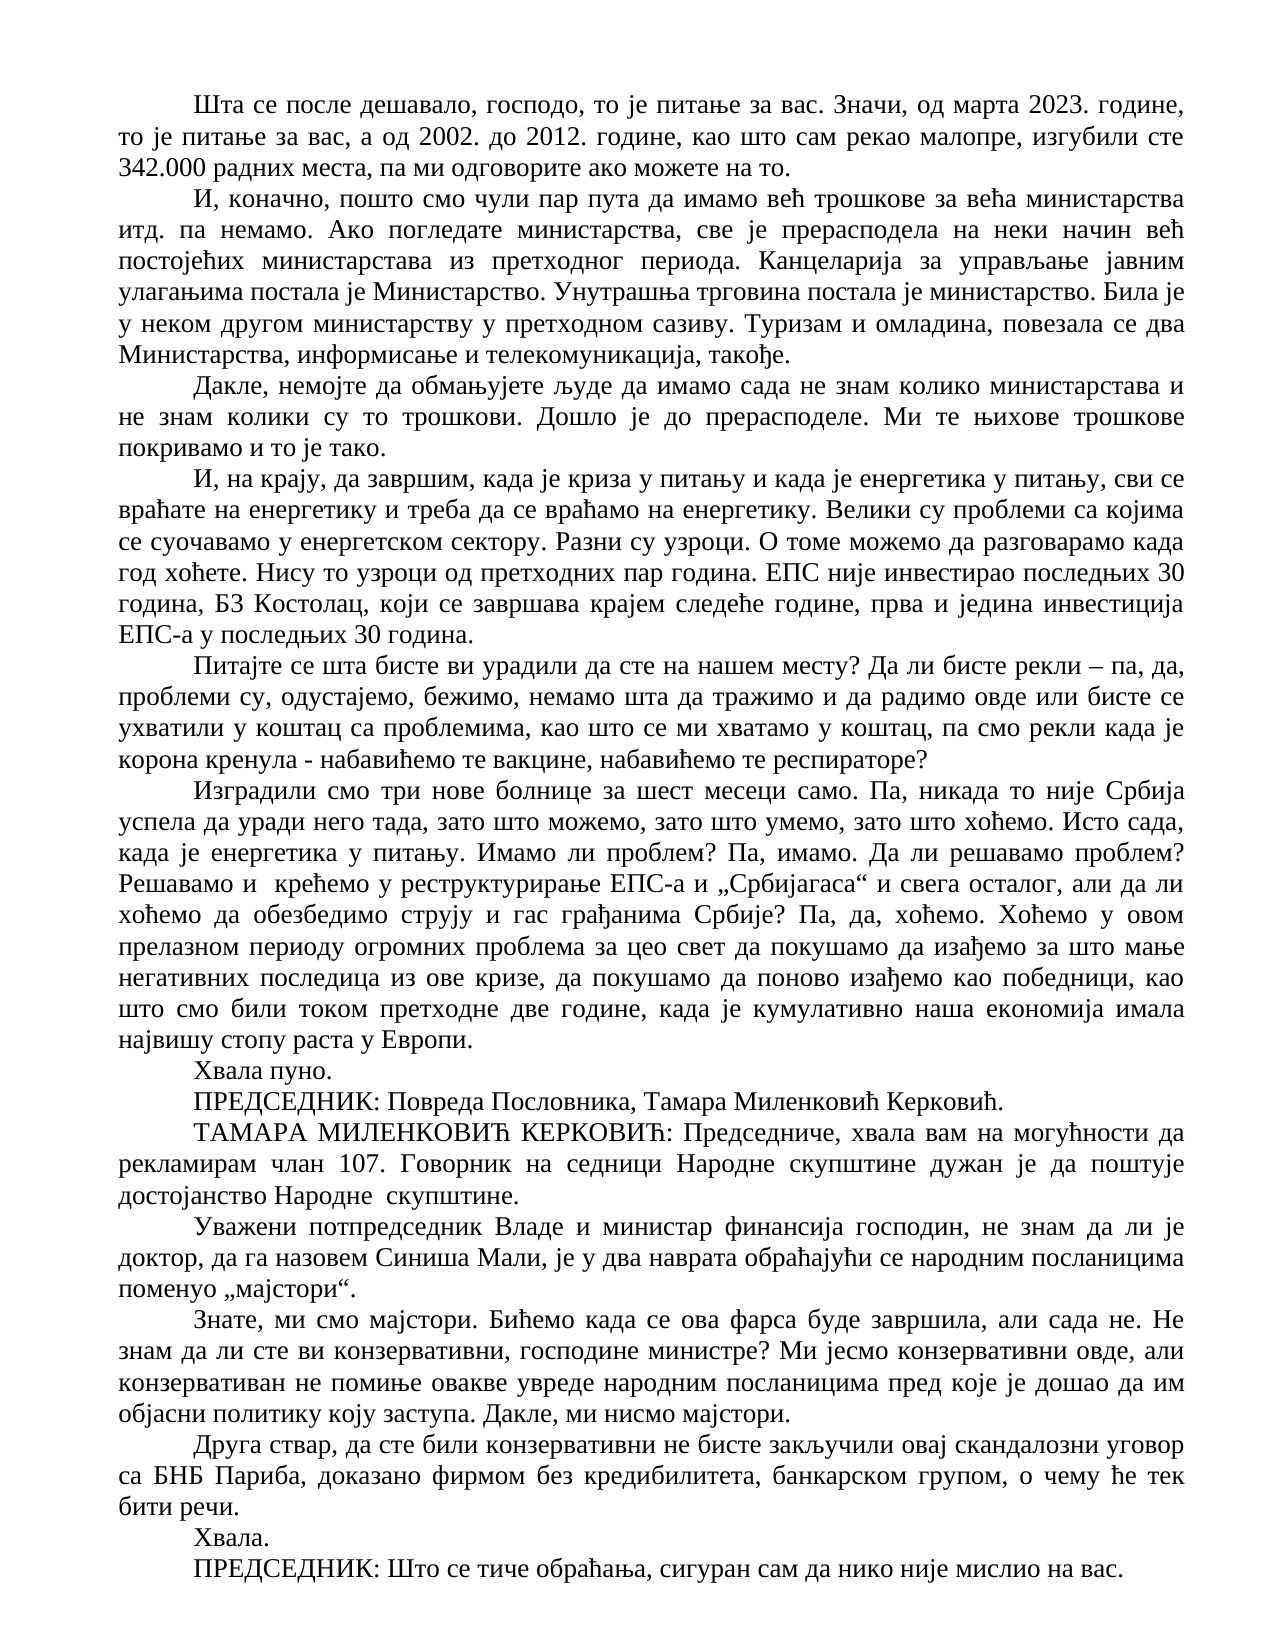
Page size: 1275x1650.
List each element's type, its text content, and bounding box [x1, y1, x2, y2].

text ПРЕДСЕДНИК: Што се тиче обраћања, сигуран сам да нико није мислио на вас. [118, 1552, 1186, 1584]
text Хвала. [118, 1521, 1186, 1552]
text Уважени потпредседник Владе и министар финансија господин, не знам да ли је доктор, да га назовем Синиша Мали, је у два наврата обраћајући се народним посланицима поменуо „мајстори“. [118, 1210, 1186, 1303]
text Знате, ми смо мајстори. Бићемо када се ова фарса буде завршила, али сада не. Не знам да ли сте ви конзервативни, господине министре? Ми јесмо конзервативни овде, али конзервативан не помиње овакве увреде народним посланицима пред које је дошао да им објасни политику коју заступа. Дакле, ми нисмо мајстори. [118, 1303, 1186, 1428]
text ПРЕДСЕДНИК: Повреда Пословника, Тамара Миленковић Керковић. [118, 1085, 1186, 1116]
text Дакле, немојте да обмањујете људе да имамо сада не знам колико министарстава и не знам колики су то трошкови. Дошло је до прерасподеле. Ми те њихове трошкове покривамо и то је тако. [118, 369, 1186, 462]
text Хвала пуно. [118, 1054, 1186, 1085]
text Друга ствар, да сте били конзервативни не бисте закључили овај скандалозни уговор са БНБ Париба, доказано фирмом без кредибилитета, банкарском групом, о чему ће тек бити речи. [118, 1428, 1186, 1521]
text И, на крају, да завршим, када је криза у питању и када је енергетика у питању, сви се враћате на енергетику и треба да се враћамо на енергетику. Велики су проблеми са којима се суочавамо у енергетском сектору. Разни су узроци. О томе можемо да разговарамо када год хоћете. Нису то узроци од претходних пар година. ЕПС није инвестирао последњих 30 година, Б3 Костолац, који се завршава крајем следеће године, прва и једина инвестиција ЕПС-а у последњих 30 година. [118, 462, 1186, 649]
text ТАМАРА МИЛЕНКОВИЋ КЕРКОВИЋ: Председниче, хвала вам на могућности да рекламирам члан 107. Говорник на седници Народне скупштине дужан је да поштује достојанство Народне скупштине. [118, 1116, 1186, 1210]
text Шта се после дешавало, господо, то је питање за вас. Значи, од марта 2023. године, то је питање за вас, а од 2002. до 2012. године, као што сам рекао малопре, изгубили сте 342.000 радних места, па ми одговорите ако можете на то. [118, 89, 1186, 182]
text Изградили смо три нове болнице за шест месеци само. Па, никада то није Србија успела да уради него тада, зато што можемо, зато што умемо, зато што хоћемо. Исто сада, када је енергетика у питању. Имамо ли проблем? Па, имамо. Да ли решавамо проблем? Решавамо и крећемо у реструктурирање ЕПС-а и „Србијагаса“ и свега осталог, али да ли хоћемо да обезбедимо струју и гас грађанима Србије? Па, да, хоћемо. Хоћемо у овом прелазном периоду огромних проблема за цео свет да покушамо да изађемо за што мање негативних последица из ове кризе, да покушамо да поново изађемо као победници, као што смо били током претходне две године, када је кумулативно наша економија имала највишу стопу раста у Европи. [118, 774, 1186, 1054]
text Питајте се шта бисте ви урадили да сте на нашем месту? Да ли бисте рекли – па, да, проблеми су, одустајемо, бежимо, немамо шта да тражимо и да радимо овде или бисте се ухватили у коштац са проблемима, као што се ми хватамо у коштац, па смо рекли када је корона кренула - набавићемо те вакцине, набавићемо те респираторе? [118, 649, 1186, 774]
text И, коначно, пошто смо чули пар пута да имамо већ трошкове за већа министарства итд. па немамо. Ако погледате министарства, све је прерасподела на неки начин већ постојећих министарстава из претходног периода. Канцеларија за управљање јавним улагањима постала је Министарство. Унутрашња трговина постала је министарство. Била је у неком другом министарству у претходном сазиву. Туризам и омладина, повезала се два Министарства, информисање и телекомуникација, такође. [118, 182, 1186, 369]
